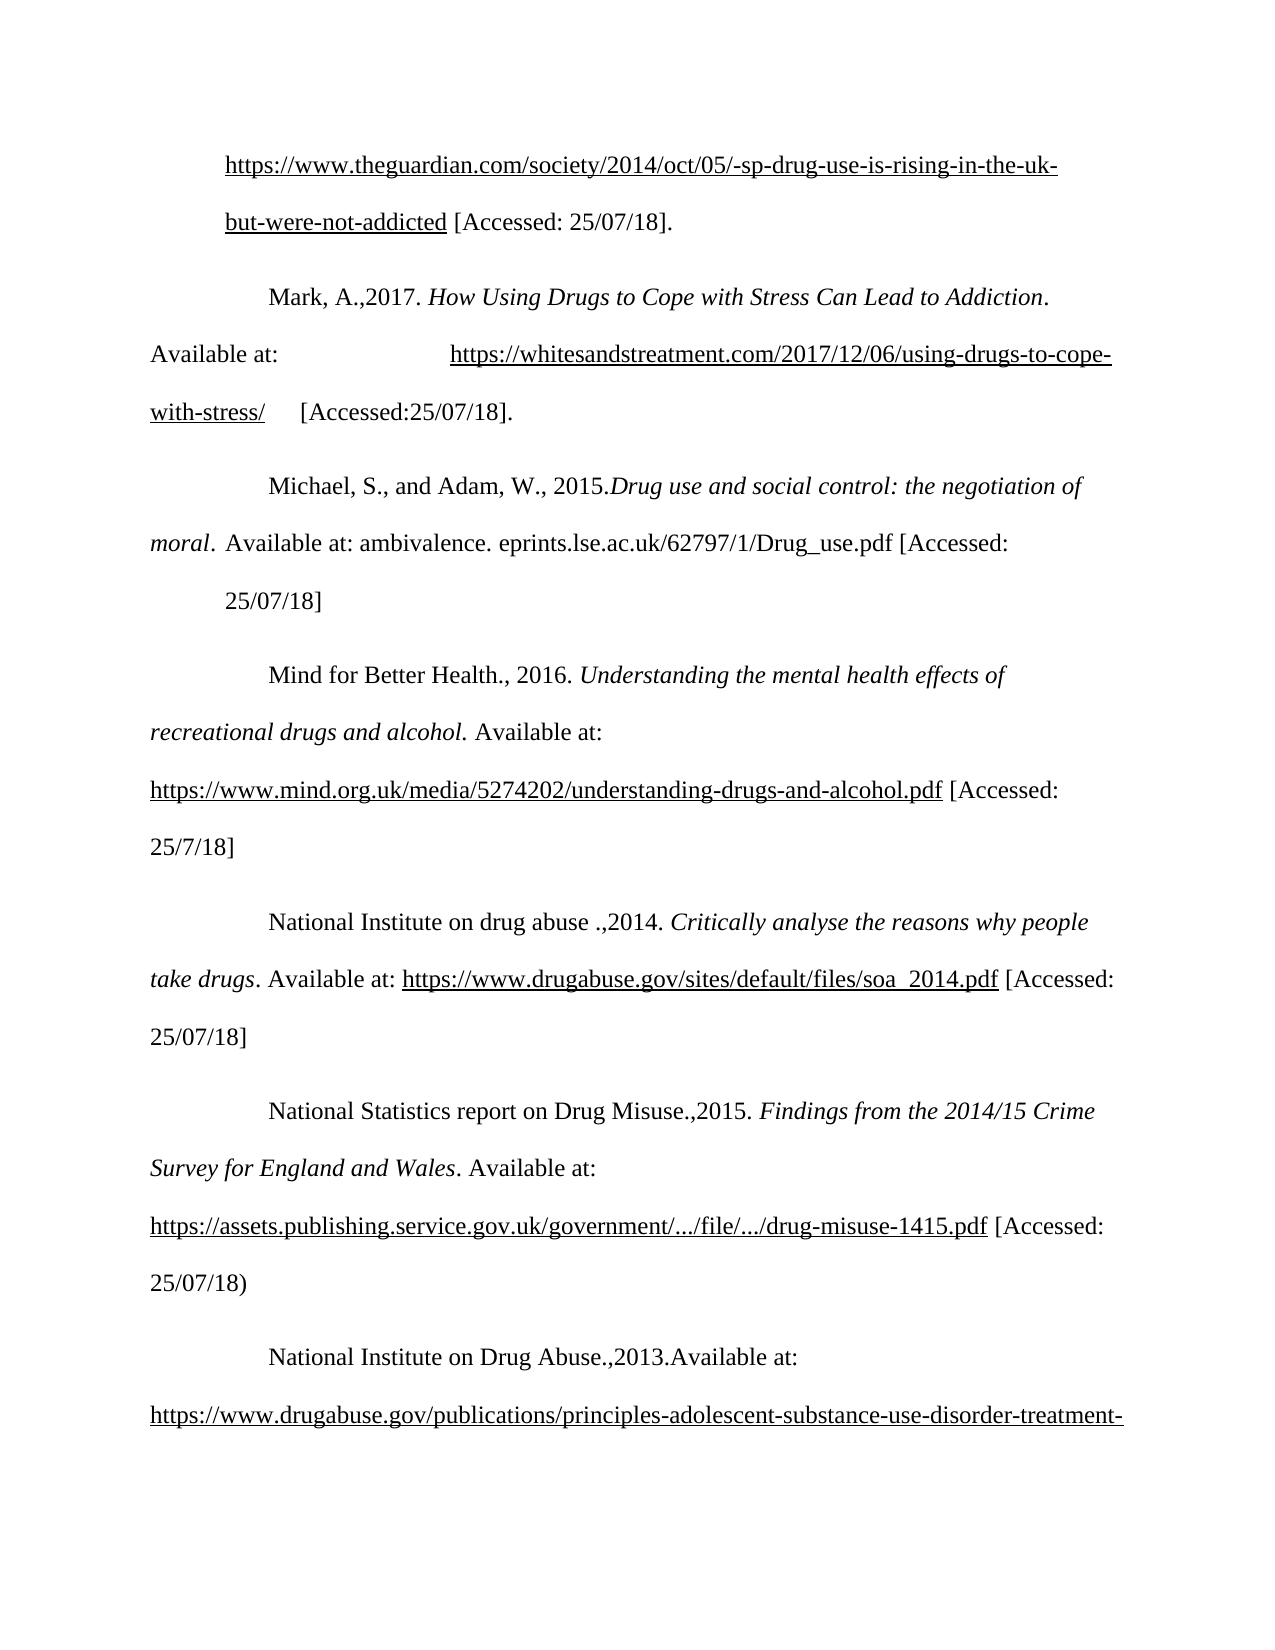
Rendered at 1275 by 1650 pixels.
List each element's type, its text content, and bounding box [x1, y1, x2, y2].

text Mark, A.,2017. How Using Drugs to Cope with Stress Can Lead to Addiction. Available at: https://whitesandstreatment.com/2017/12/06/using-drugs-to-cope-with-stress/ [Accessed:25/07/18]. [150, 282, 1125, 425]
text National Institute on drug abuse .,2014. Critically analyse the reasons why people take drugs. Available at: https://www.drugabuse.gov/sites/default/files/soa_2014.pdf [Accessed: 25/07/18] [150, 907, 1125, 1050]
text National Statistics report on Drug Misuse.,2015. Findings from the 2014/15 Crime Survey for England and Wales. Available at: https://assets.publishing.service.gov.uk/government/.../file/.../drug-misuse-1415.pdf [Accessed: 25/07/18) [150, 1096, 1125, 1297]
text Michael, S., and Adam, W., 2015.Drug use and social control: the negotiation of moral. Available at: ambivalence. eprints.lse.ac.uk/62797/1/Drug_use.pdf [Accessed: 25/07/18] [150, 471, 1125, 614]
text Mind for Better Health., 2016. Understanding the mental health effects of recreational drugs and alcohol. Available at: https://www.mind.org.uk/media/5274202/understanding-drugs-and-alcohol.pdf [Accessed: 25/7/18] [150, 660, 1125, 861]
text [150, 1342, 1125, 1429]
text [150, 150, 1125, 236]
